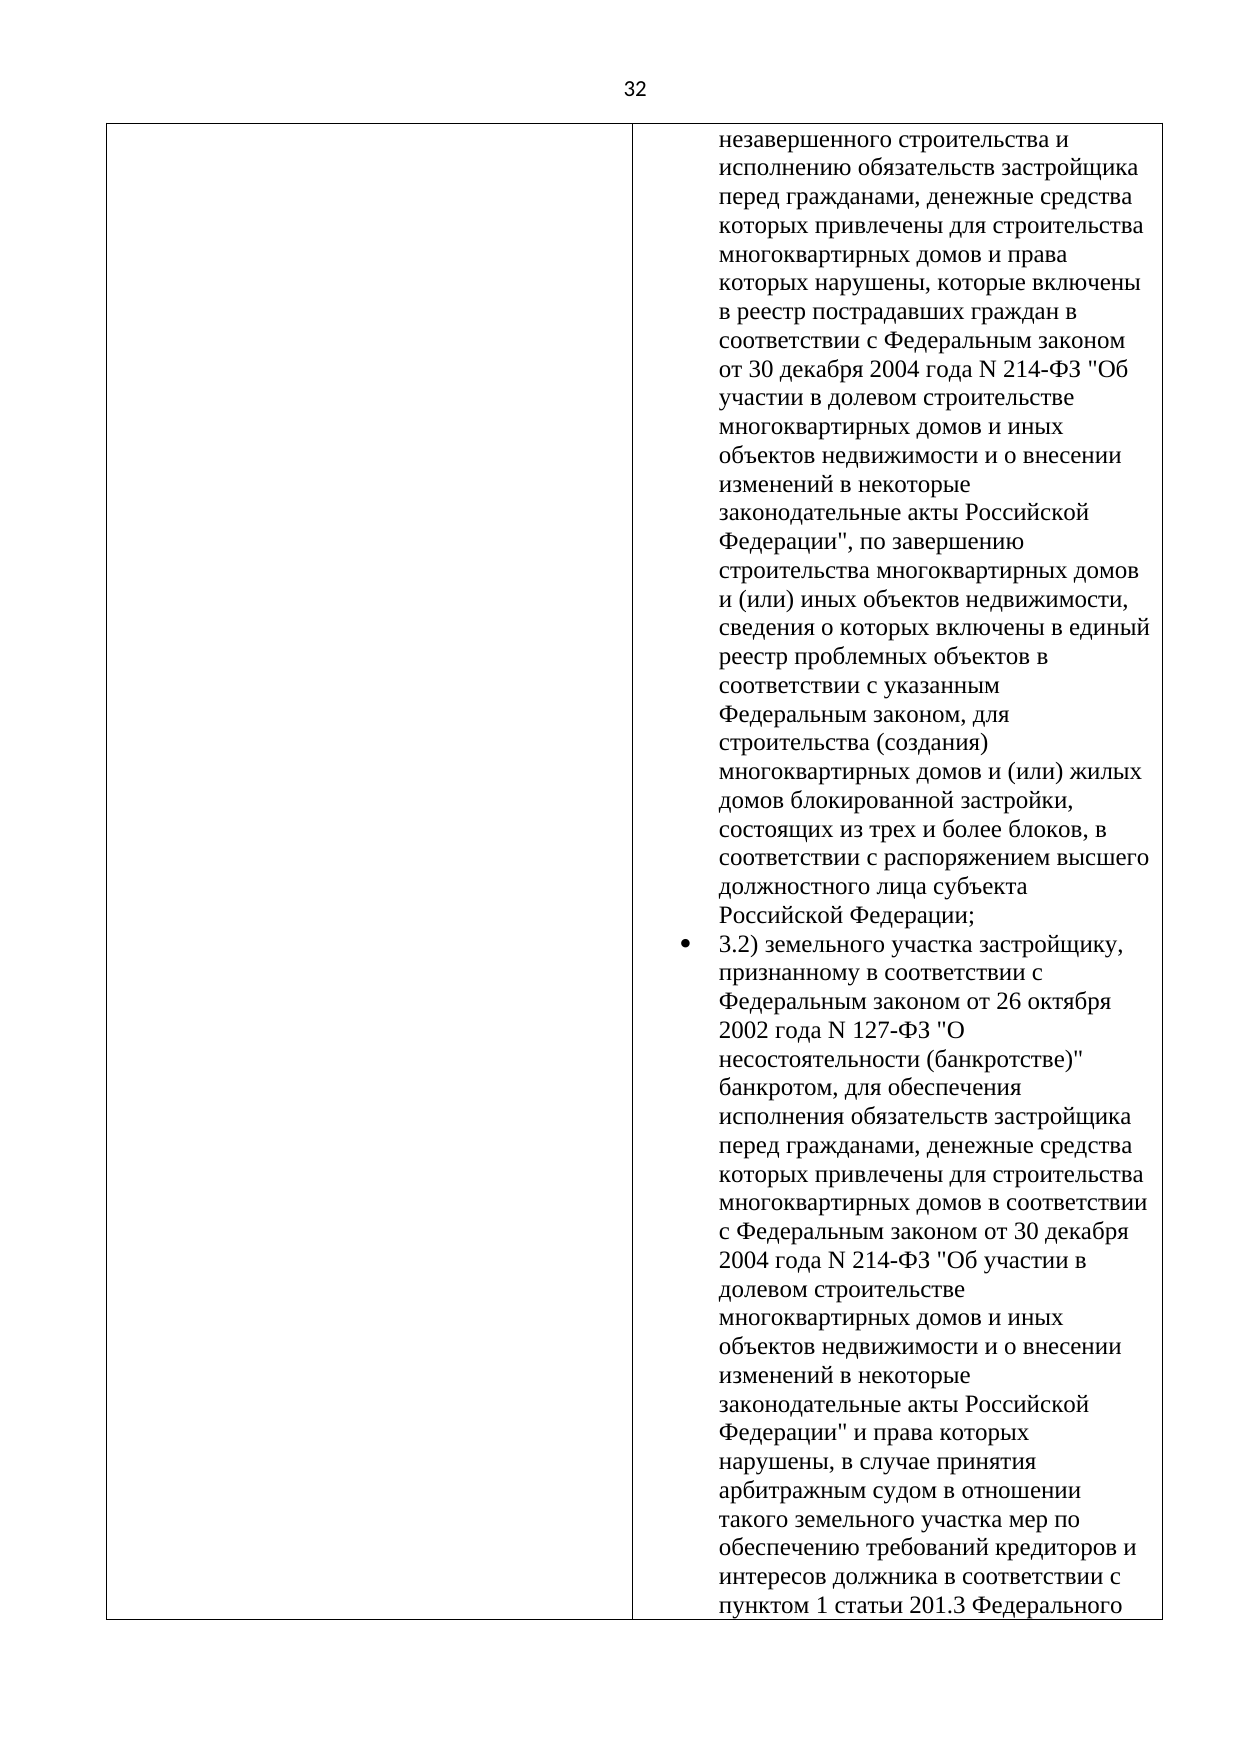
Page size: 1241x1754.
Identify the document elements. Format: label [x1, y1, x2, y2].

table_cell [107, 124, 632, 1619]
table_cell [633, 124, 1162, 1619]
